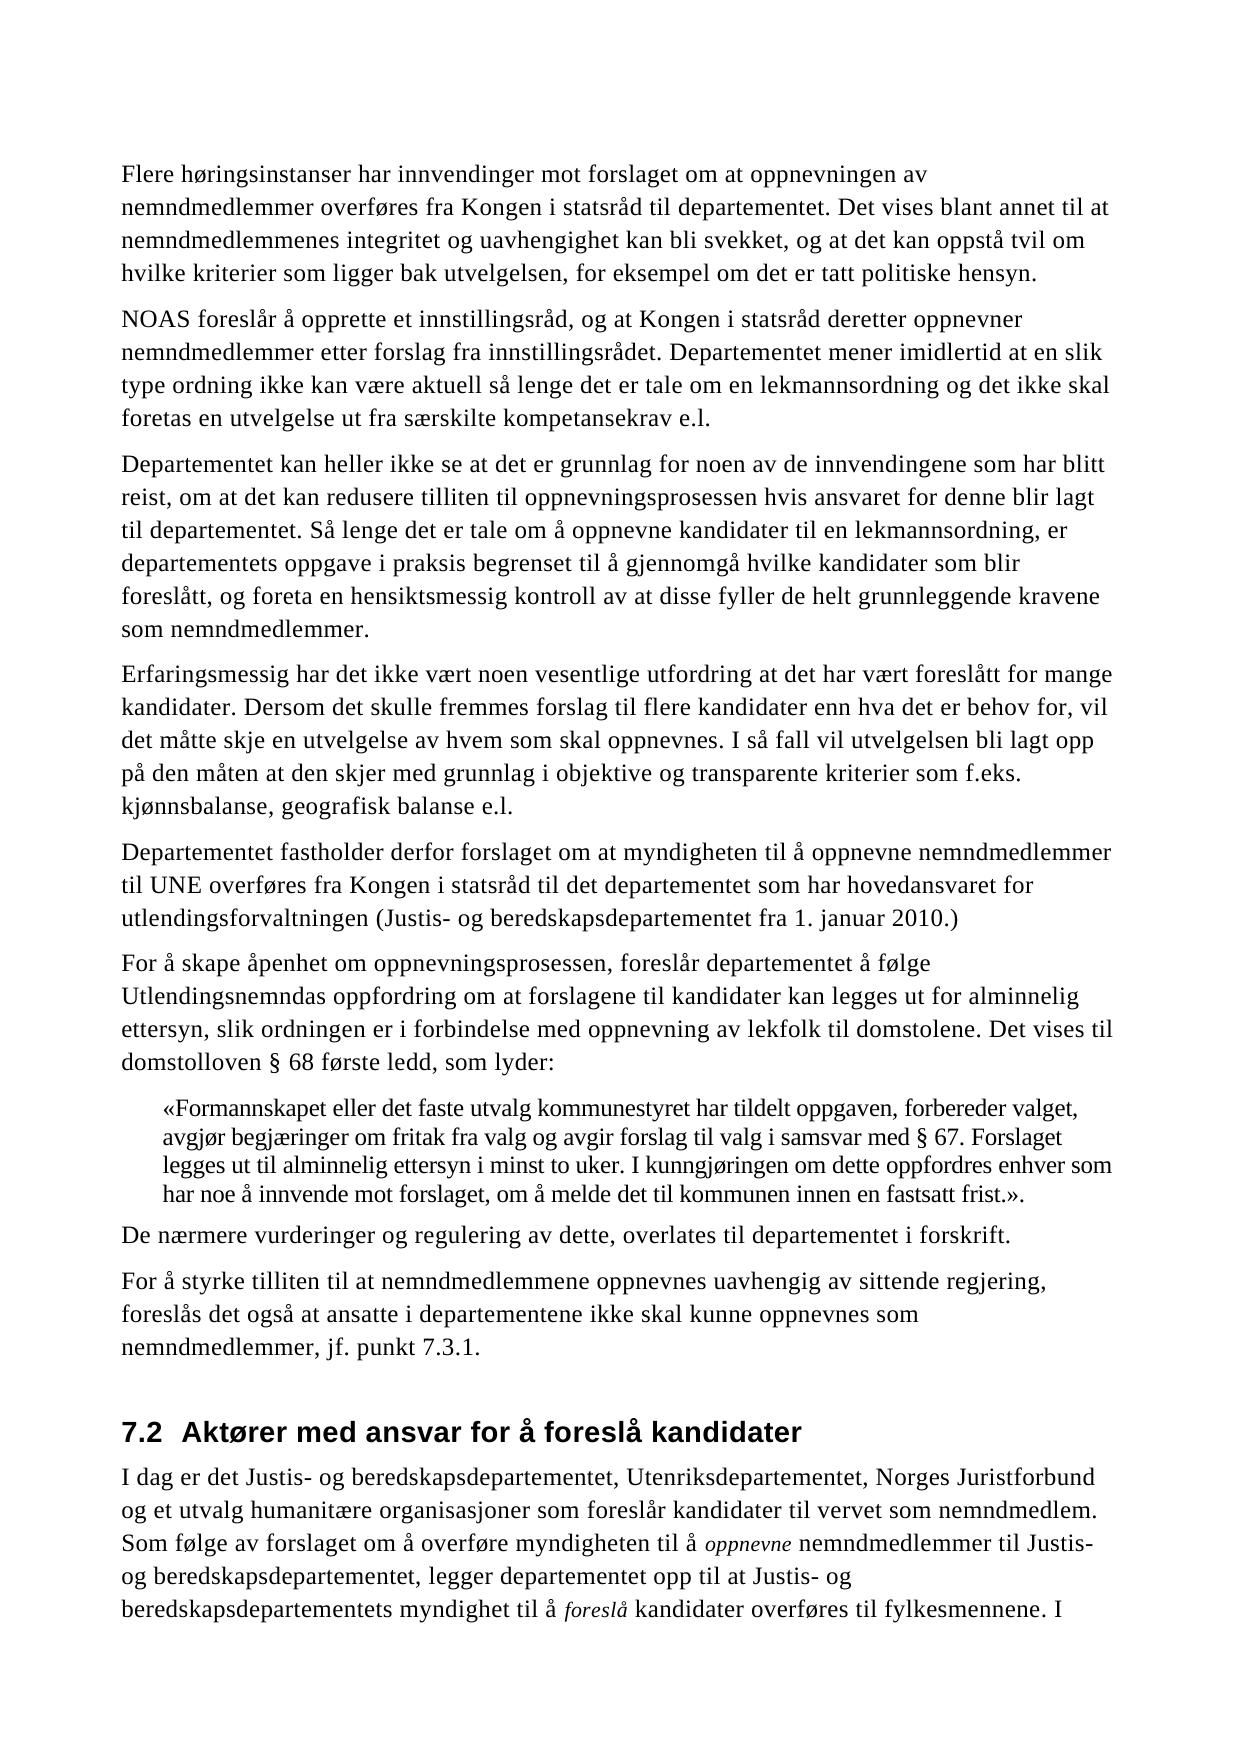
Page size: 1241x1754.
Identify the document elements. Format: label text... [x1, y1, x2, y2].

subtitle Aktører med ansvar for å foreslå kandidater [121, 1415, 1119, 1449]
text Flere høringsinstanser har innvendinger mot forslaget om at oppnevningen av nemndmedlemmer overføres fra Kongen i statsråd til departementet. Det vises blant annet til at nemndmedlemmenes integritet og uavhengighet kan bli svekket, og at det kan oppstå tvil om hvilke kriterier som ligger bak utvelgelsen, for eksempel om det er tatt politiske hensyn. [121, 159, 1119, 287]
text De nærmere vurderinger og regulering av dette, overlates til departementet i forskrift. [121, 1221, 1119, 1249]
text «Formannskapet eller det faste utvalg kommunestyret har tildelt oppgaven, forbereder valget, avgjør begjæringer om fritak fra valg og avgir forslag til valg i samsvar med § 67. Forslaget legges ut til alminnelig ettersyn i minst to uker. I kunngjøringen om dette oppfordres enhver som har noe å innvende mot forslaget, om å melde det til kommunen innen en fastsatt frist.». [162, 1093, 1119, 1208]
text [121, 1462, 1119, 1623]
text NOAS foreslår å opprette et innstillingsråd, og at Kongen i statsråd deretter oppnevner nemndmedlemmer etter forslag fra innstillingsrådet. Departementet mener imidlertid at en slik type ordning ikke kan være aktuell så lenge det er tale om en lekmannsordning og det ikke skal foretas en utvelgelse ut fra særskilte kompetansekrav e.l. [121, 304, 1119, 432]
text For å styrke tilliten til at nemndmedlemmene oppnevnes uavhengig av sittende regjering, foreslås det også at ansatte i departementene ikke skal kunne oppnevnes som nemndmedlemmer, jf. punkt 7.3.1. [121, 1266, 1119, 1361]
text Departementet kan heller ikke se at det er grunnlag for noen av de innvendingene som har blitt reist, om at det kan redusere tilliten til oppnevningsprosessen hvis ansvaret for denne blir lagt til departementet. Så lenge det er tale om å oppnevne kandidater til en lekmannsordning, er departementets oppgave i praksis begrenset til å gjennomgå hvilke kandidater som blir foreslått, og foreta en hensiktsmessig kontroll av at disse fyller de helt grunnleggende kravene som nemndmedlemmer. [121, 449, 1119, 642]
text Departementet fastholder derfor forslaget om at myndigheten til å oppnevne nemndmedlemmer til UNE overføres fra Kongen i statsråd til det departementet som har hovedansvaret for utlendingsforvaltningen (Justis- og beredskapsdepartementet fra 1. januar 2010.) [121, 837, 1119, 932]
text For å skape åpenhet om oppnevningsprosessen, foreslår departementet å følge Utlendingsnemndas oppfordring om at forslagene til kandidater kan legges ut for alminnelig ettersyn, slik ordningen er i forbindelse med oppnevning av lekfolk til domstolene. Det vises til domstolloven § 68 første ledd, som lyder: [121, 948, 1119, 1076]
text Erfaringsmessig har det ikke vært noen vesentlige utfordring at det har vært foreslått for mange kandidater. Dersom det skulle fremmes forslag til flere kandidater enn hva det er behov for, vil det måtte skje en utvelgelse av hvem som skal oppnevnes. I så fall vil utvelgelsen bli lagt opp på den måten at den skjer med grunnlag i objektive og transparente kriterier som f.eks. kjønnsbalanse, geografisk balanse e.l. [121, 659, 1119, 820]
